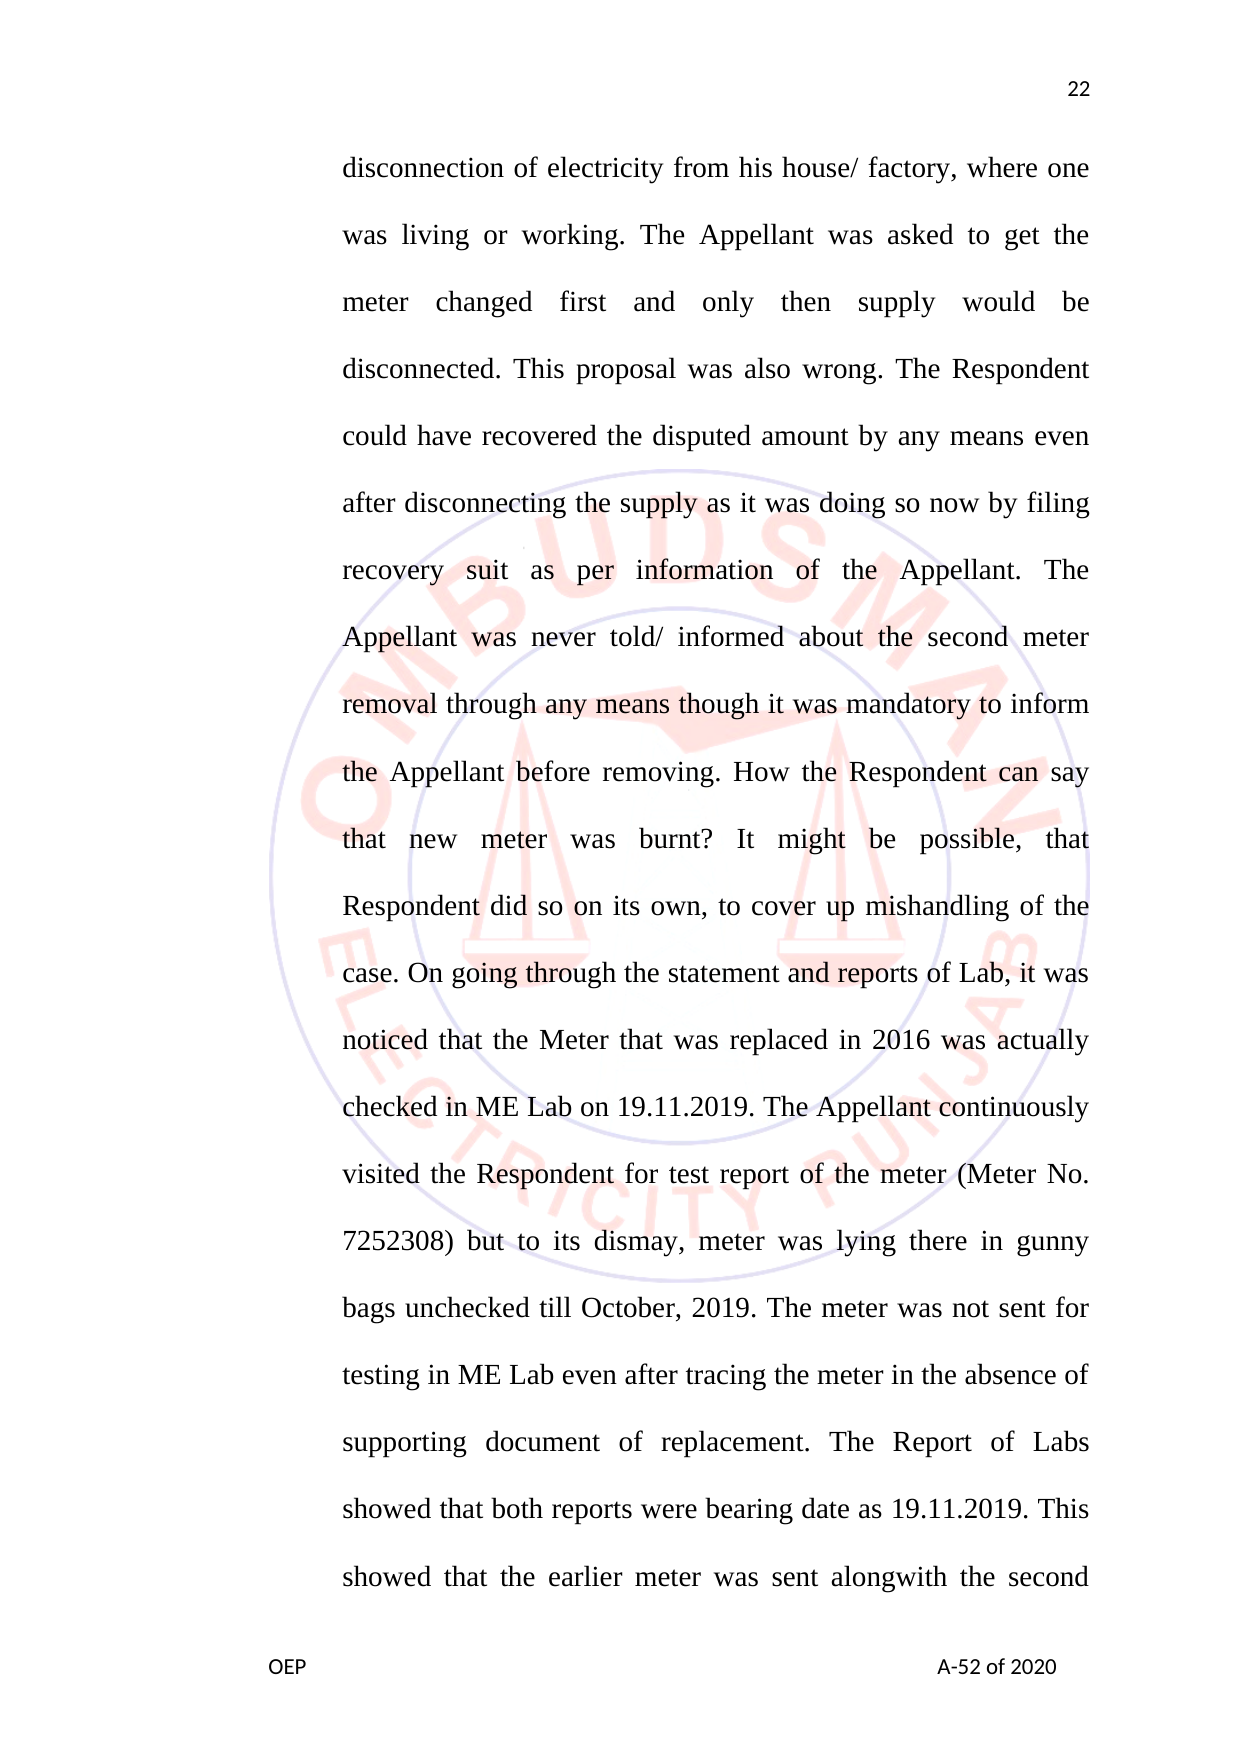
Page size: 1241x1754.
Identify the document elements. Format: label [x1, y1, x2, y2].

list [268, 150, 1090, 1592]
